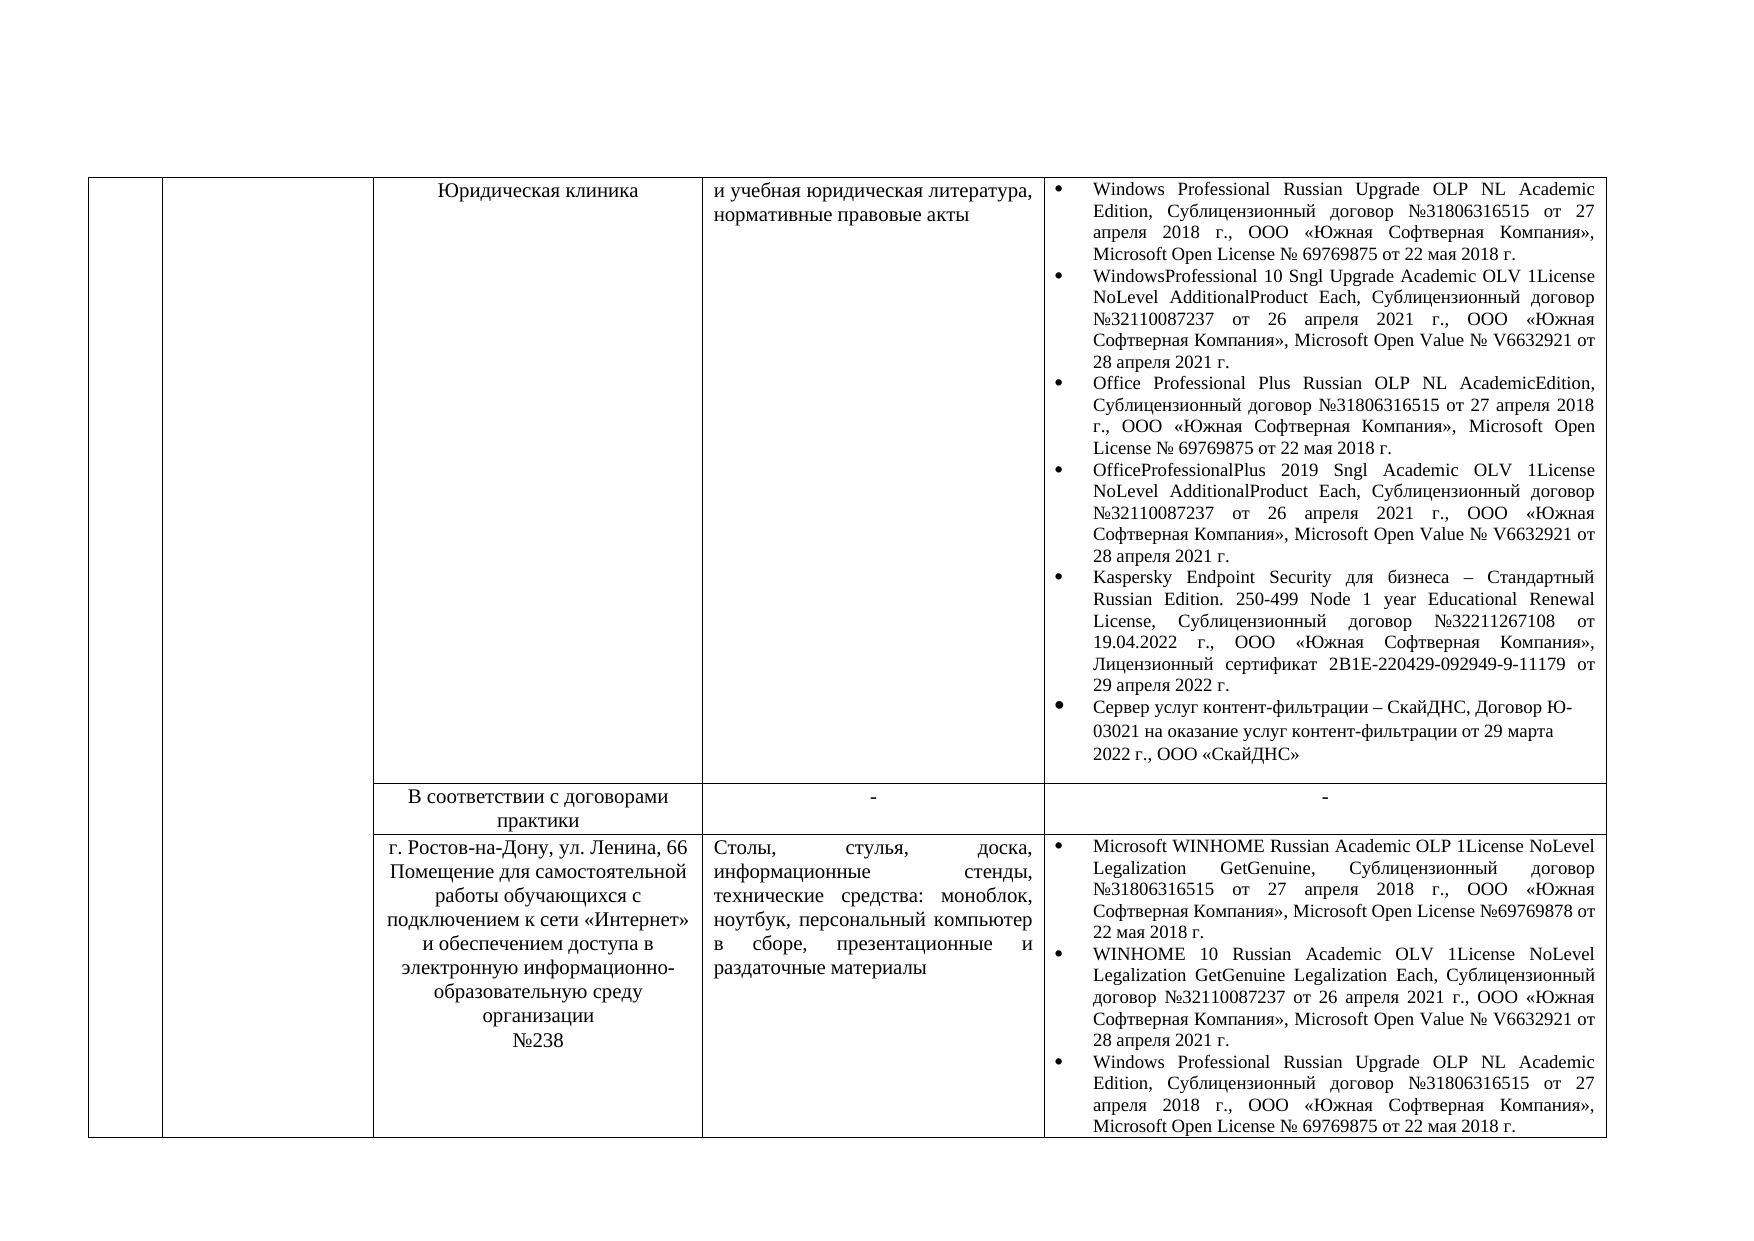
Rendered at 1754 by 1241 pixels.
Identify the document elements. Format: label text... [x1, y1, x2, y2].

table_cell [703, 835, 1044, 1137]
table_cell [374, 835, 702, 1137]
table_cell - [1045, 784, 1606, 834]
table_cell - [703, 784, 1044, 834]
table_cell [703, 178, 1044, 783]
table_cell В соответствии с договорами практики [374, 784, 702, 834]
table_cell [374, 178, 702, 783]
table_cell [1045, 835, 1606, 1137]
